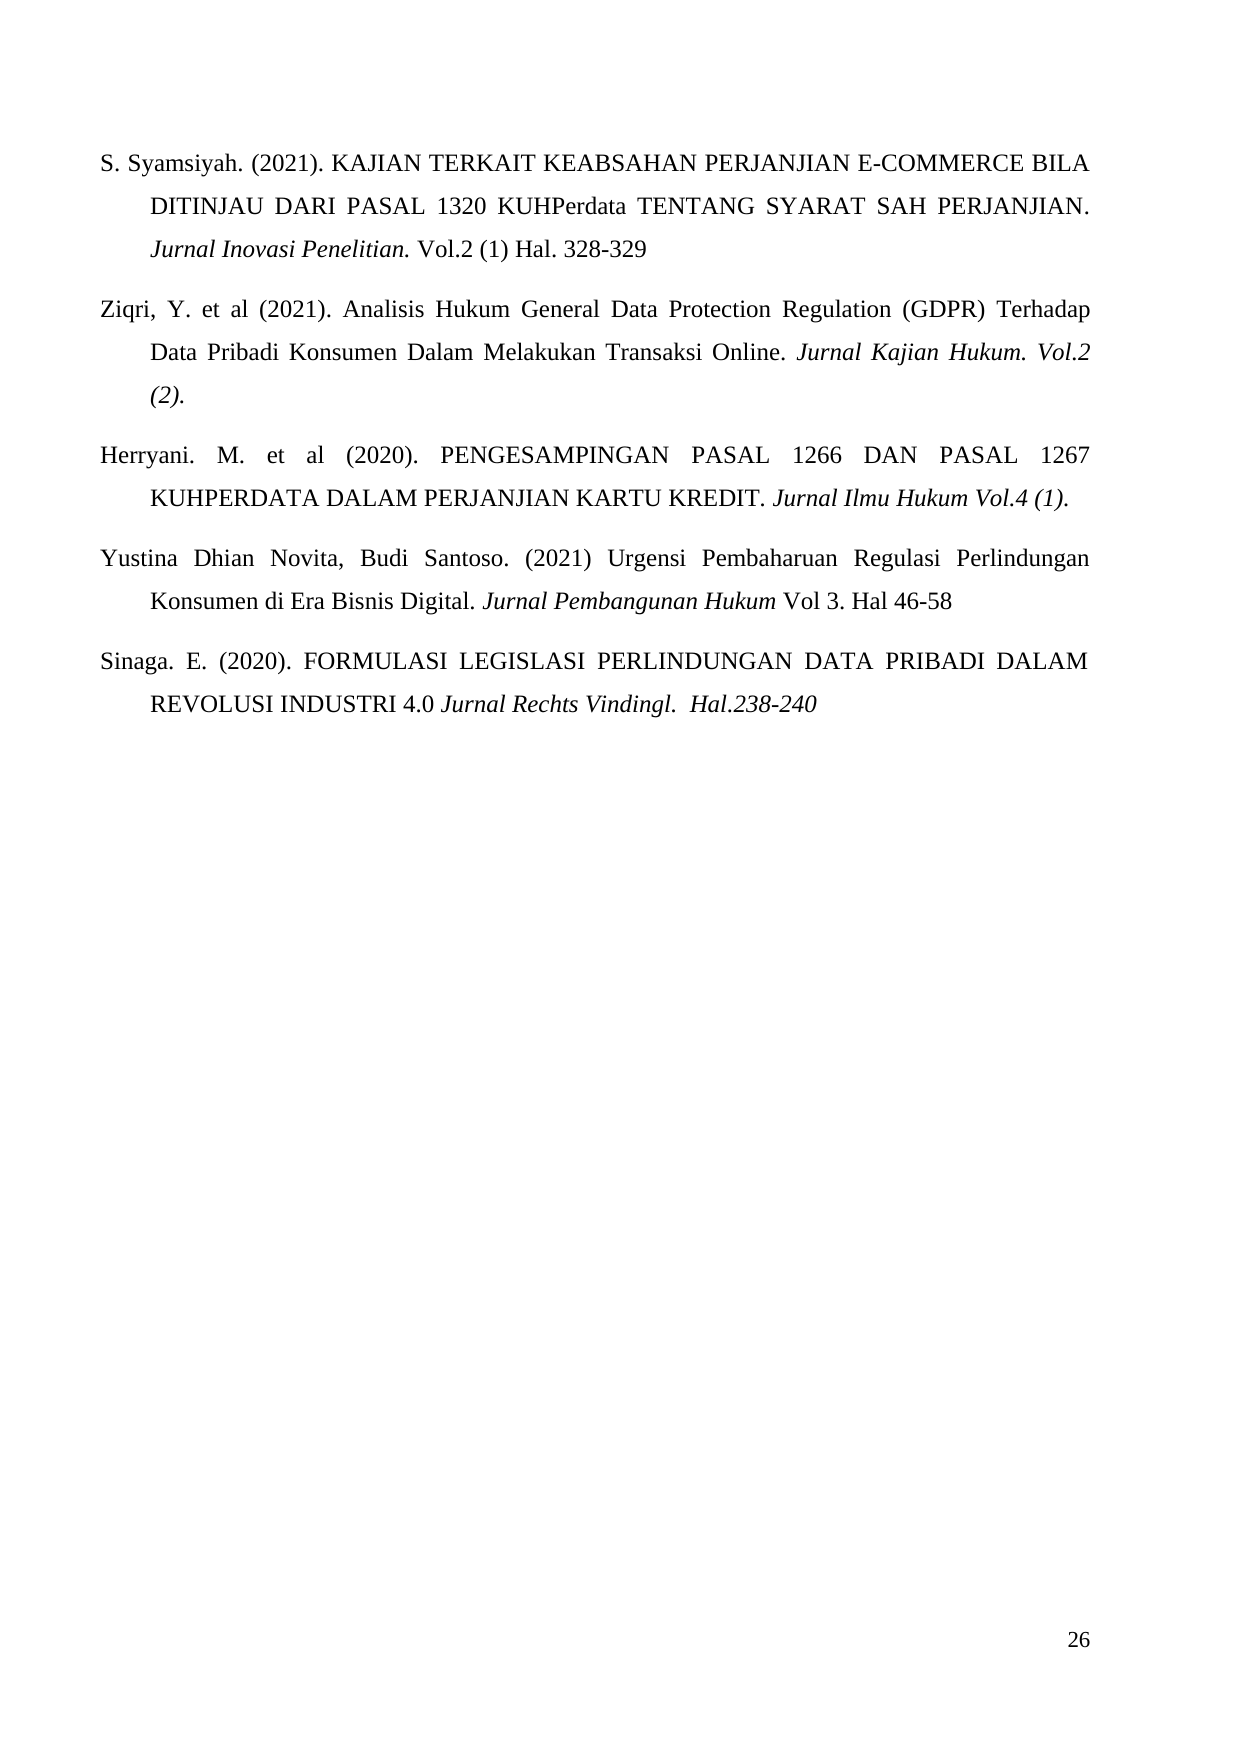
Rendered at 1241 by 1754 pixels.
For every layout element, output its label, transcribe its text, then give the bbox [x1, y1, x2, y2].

text Yustina Dhian Novita, Budi Santoso. (2021) Urgensi Pembaharuan Regulasi Perlindungan Konsumen di Era Bisnis Digital. Jurnal Pembangunan Hukum Vol 3. Hal 46-58 [100, 543, 1090, 615]
text S. Syamsiyah. (2021). KAJIAN TERKAIT KEABSAHAN PERJANJIAN E-COMMERCE BILA DITINJAU DARI PASAL 1320 KUHPerdata TENTANG SYARAT SAH PERJANJIAN. Jurnal Inovasi Penelitian. Vol.2 (1) Hal. 328-329 [100, 148, 1090, 263]
text REVOLUSI INDUSTRI 4.0 Jurnal Rechts Vindingl. Hal.238-240 [150, 689, 1103, 718]
text Herryani. M. et al (2020). PENGESAMPINGAN PASAL 1266 DAN PASAL 1267 KUHPERDATA DALAM PERJANJIAN KARTU KREDIT. Jurnal Ilmu Hukum Vol.4 (1). [100, 440, 1090, 512]
text Ziqri, Y. et al (2021). Analisis Hukum General Data Protection Regulation (GDPR) Terhadap Data Pribadi Konsumen Dalam Melakukan Transaksi Online. Jurnal Kajian Hukum. Vol.2 (2). [100, 294, 1090, 409]
text Sinaga. E. (2020). FORMULASI LEGISLASI PERLINDUNGAN DATA PRIBADI DALAM [100, 646, 1103, 675]
